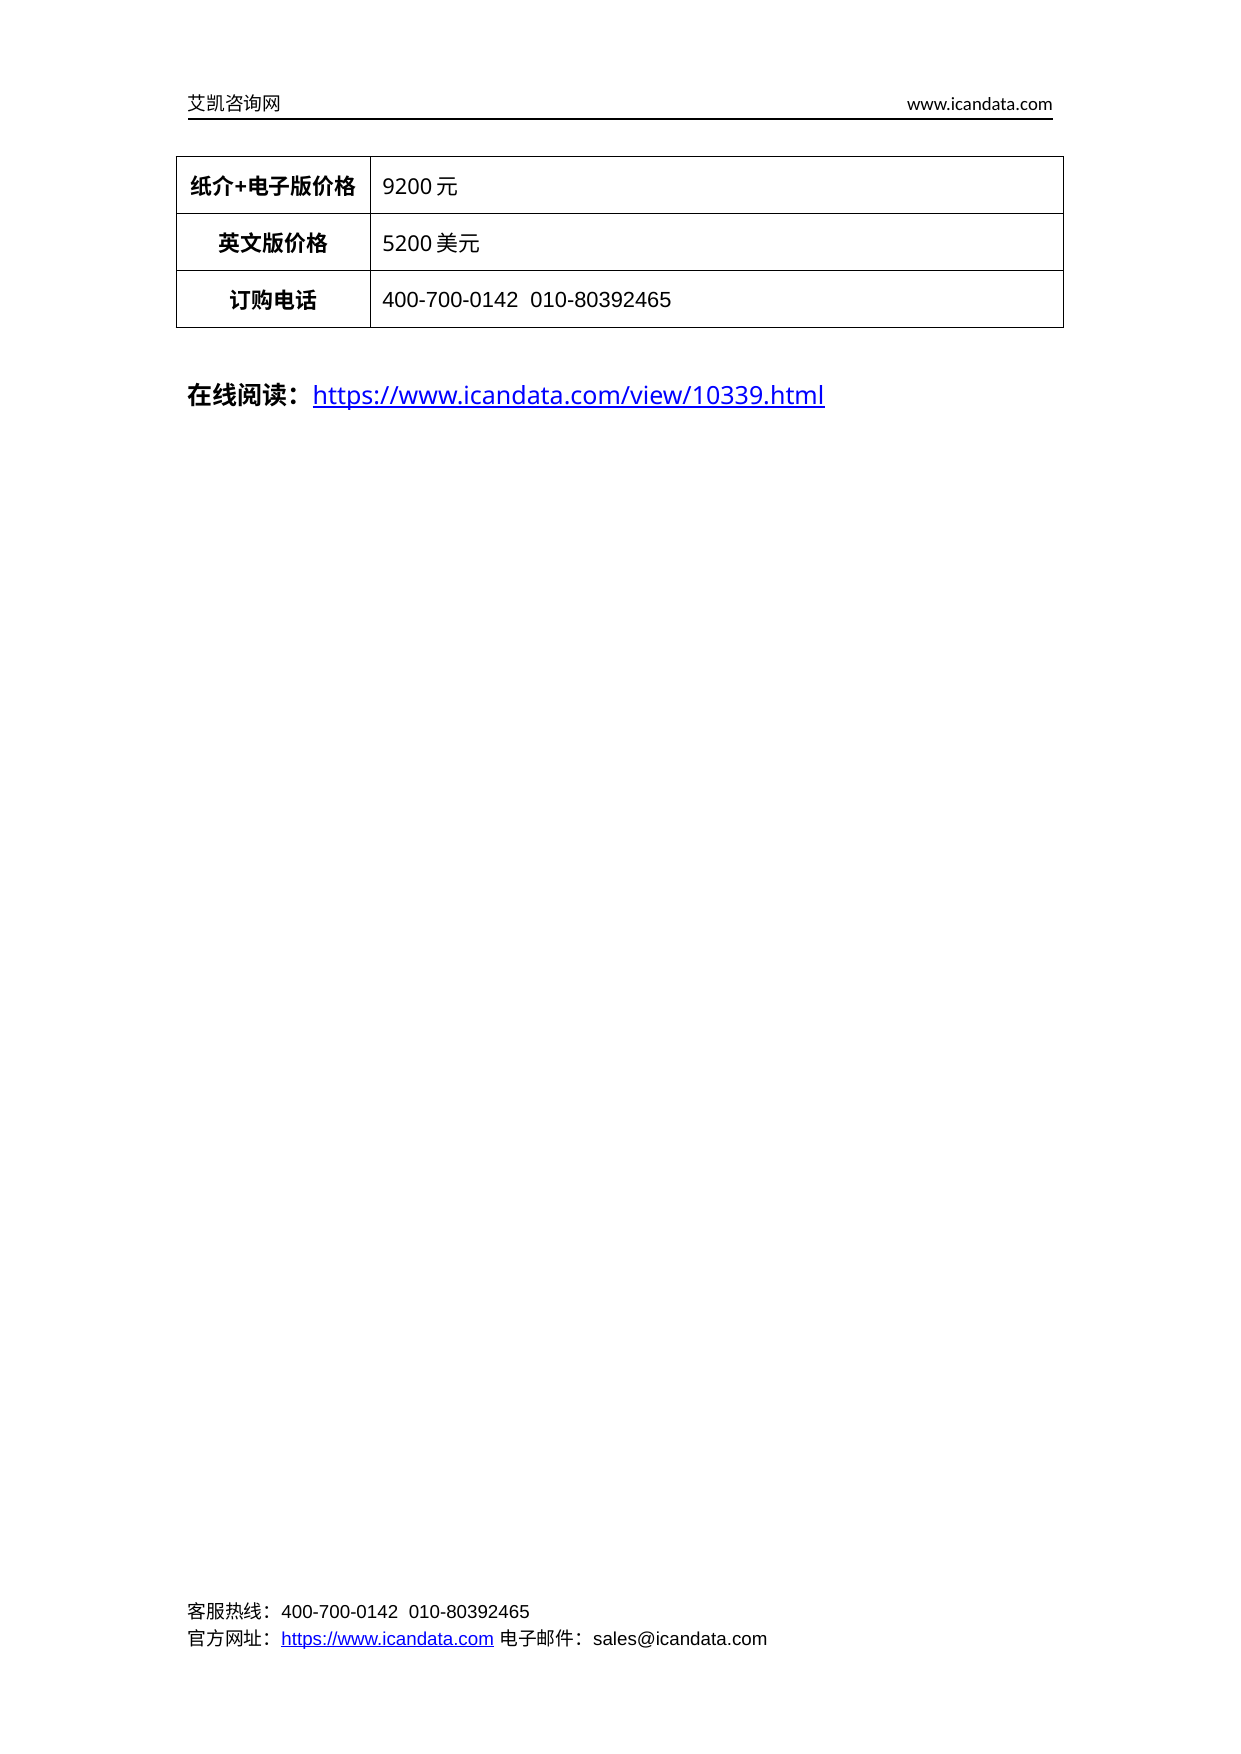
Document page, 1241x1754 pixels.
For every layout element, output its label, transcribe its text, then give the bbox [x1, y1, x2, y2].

table_cell 订购电话 [177, 271, 370, 327]
table_cell 纸介+电子版价格 [177, 157, 370, 213]
table_cell 英文版价格 [177, 214, 370, 270]
table_cell 5200美元 [371, 214, 1063, 270]
table_cell 400-700-0142 010-80392465 [371, 271, 1063, 327]
text 在线阅读：https://www.icandata.com/view/10339.html [187, 361, 1053, 426]
table_cell 9200元 [371, 157, 1063, 213]
